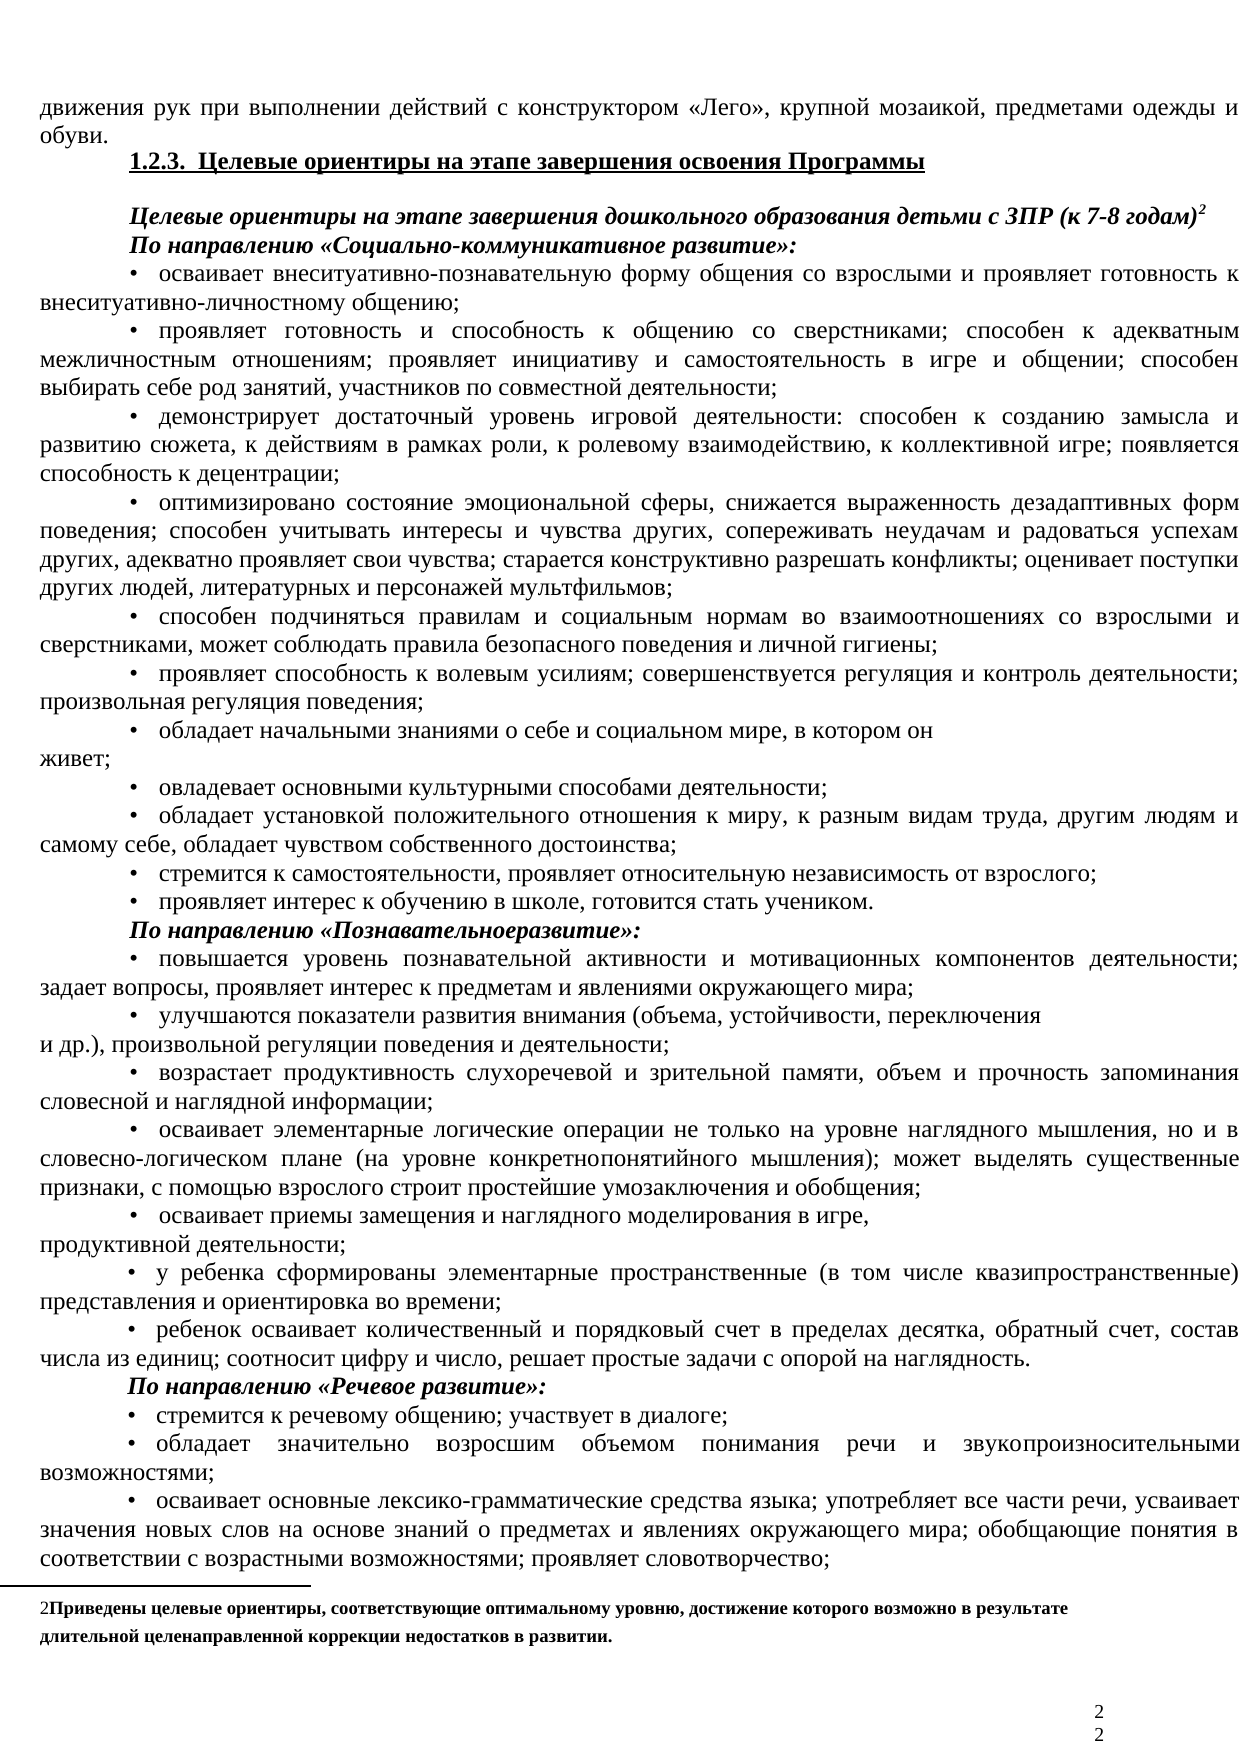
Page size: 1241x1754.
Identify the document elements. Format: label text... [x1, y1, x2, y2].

list Целевые ориентиры на этапе завершения освоения Программы [39, 149, 1240, 174]
list повышается уровень познавательной активности и мотивационных компонентов деятельности; задает вопросы, проявляет интерес к предметам и явлениями окружающего мира; [39, 944, 1240, 1001]
text По направлению «Социально-коммуникативное развитие»: [39, 230, 1240, 259]
text Целевые ориентиры на этапе завершения дошкольного образования детьми с ЗПР (к 7-8 годам) [39, 202, 1240, 230]
list обладает установкой положительного отношения к миру, к разным видам труда, другим людям и самому себе, обладает чувством собственного достоинства; [39, 801, 1240, 858]
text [39, 92, 1240, 149]
list у ребенка сформированы элементарные пространственные (в том числе квазипространственные) представления и ориентировка во времени; [39, 1258, 1240, 1315]
list стремится к речевому общению; участвует в диалоге; [39, 1400, 1240, 1429]
list проявляет интерес к обучению в школе, готовится стать учеником. [39, 887, 1240, 915]
list способен подчиняться правилам и социальным нормам во взаимоотношениях со взрослыми и сверстниками, может соблюдать правила безопасного поведения и личной гигиены; [39, 601, 1240, 658]
list проявляет готовность и способность к общению со сверстниками; способен к адекватным межличностным отношениям; проявляет инициативу и самостоятельность в игре и общении; способен выбирать себе род занятий, участников по совместной деятельности; [39, 316, 1240, 401]
list овладевает основными культурными способами деятельности; [39, 772, 1240, 801]
text и др.), произвольной регуляции поведения и деятельности; [39, 1029, 1240, 1058]
list осваивает приемы замещения и наглядного моделирования в игре, [39, 1201, 1240, 1229]
list возрастает продуктивность слухоречевой и зрительной памяти, объем и прочность запоминания словесной и наглядной информации; [39, 1058, 1240, 1115]
list осваивает внеситуативно-познавательную форму общения со взрослыми и проявляет готовность к внеситуативно-личностному общению; [39, 259, 1240, 316]
text живет; [39, 744, 1240, 772]
text По направлению «Познавательноеразвитие»: [39, 915, 1240, 944]
list улучшаются показатели развития внимания (объема, устойчивости, переключения [39, 1001, 1240, 1029]
list осваивает элементарные логические операции не только на уровне наглядного мышления, но и в словесно-логическом плане (на уровне конкретнопонятийного мышления); может выделять существенные признаки, с помощью взрослого строит простейшие умозаключения и обобщения; [39, 1115, 1240, 1201]
list проявляет способность к волевым усилиям; совершенствуется регуляция и контроль деятельности; произвольная регуляция поведения; [39, 658, 1240, 715]
text По направлению «Речевое развитие»: [39, 1372, 1240, 1400]
list обладает значительно возросшим объемом понимания речи и звукопроизносительными возможностями; [39, 1429, 1240, 1486]
list ребенок осваивает количественный и порядковый счет в пределах десятка, обратный счет, состав числа из единиц; соотносит цифру и число, решает простые задачи с опорой на наглядность. [39, 1315, 1240, 1372]
list осваивает основные лексико-грамматические средства языка; употребляет все части речи, усваивает значения новых слов на основе знаний о предметах и явлениях окружающего мира; обобщающие понятия в соответствии с возрастными возможностями; проявляет словотворчество; [39, 1486, 1240, 1572]
list оптимизировано состояние эмоциональной сферы, снижается выраженность дезадаптивных форм поведения; способен учитывать интересы и чувства других, сопереживать неудачам и радоваться успехам других, адекватно проявляет свои чувства; старается конструктивно разрешать конфликты; оценивает поступки других людей, литературных и персонажей мультфильмов; [39, 487, 1240, 601]
text продуктивной деятельности; [39, 1229, 1240, 1258]
list обладает начальными знаниями о себе и социальном мире, в котором он [39, 715, 1240, 744]
list демонстрирует достаточный уровень игровой деятельности: способен к созданию замысла и развитию сюжета, к действиям в рамках роли, к ролевому взаимодействию, к коллективной игре; появляется способность к децентрации; [39, 401, 1240, 487]
list стремится к самостоятельности, проявляет относительную независимость от взрослого; [39, 858, 1240, 887]
